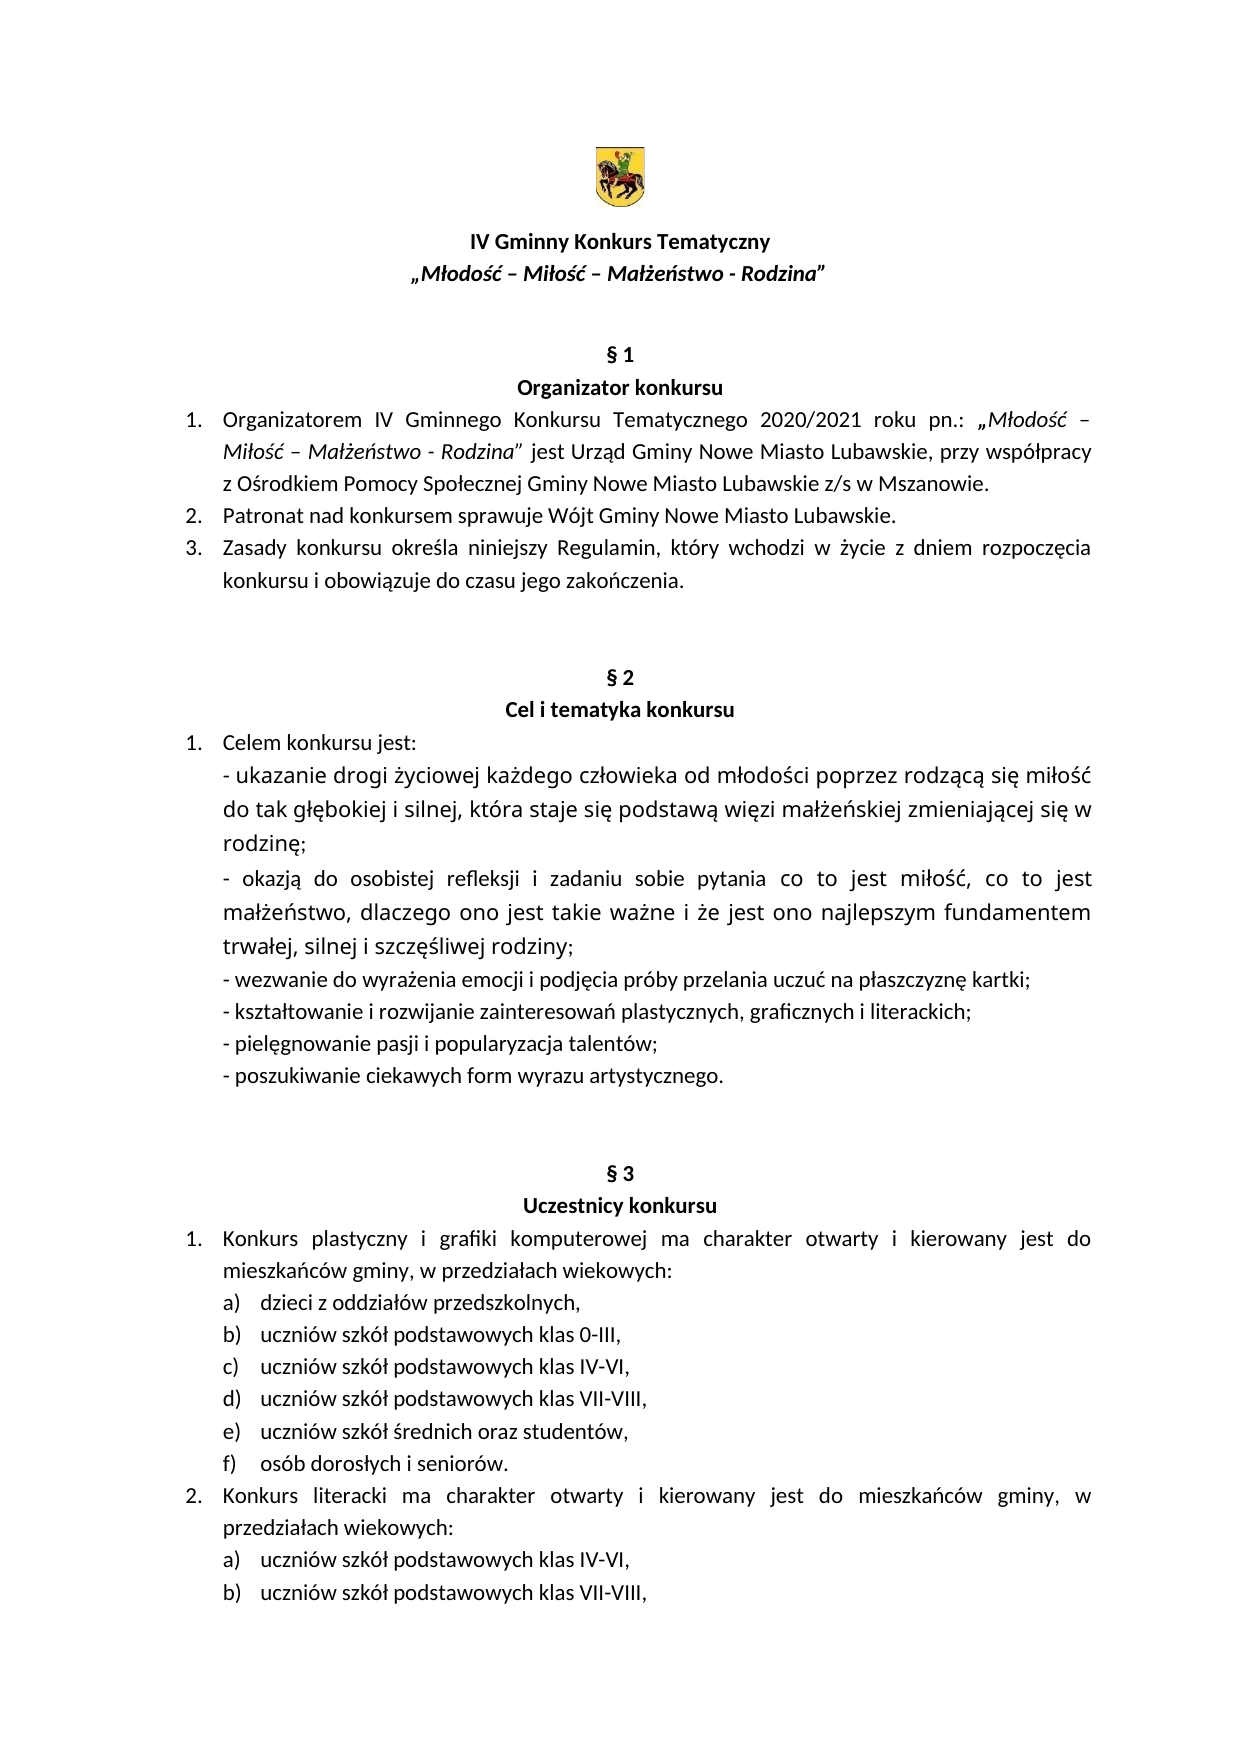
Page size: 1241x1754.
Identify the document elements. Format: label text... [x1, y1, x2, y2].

list Organizatorem IV Gminnego Konkursu Tematycznego 2020/2021 roku pn.: „Młodość – Miłość – Małżeństwo - Rodzina” jest Urząd Gminy Nowe Miasto Lubawskie, przy współpracy z Ośrodkiem Pomocy Społecznej Gminy Nowe Miasto Lubawskie z/s w Mszanowie. [185, 405, 1093, 497]
list - kształtowanie i rozwijanie zainteresowań plastycznych, graficznych i literackich; [223, 997, 1093, 1025]
list osób dorosłych i seniorów. [223, 1449, 1093, 1477]
list - okazją do osobistej refleksji i zadaniu sobie pytania co to jest miłość, co to jest małżeństwo, dlaczego ono jest takie ważne i że jest ono najlepszym fundamentem trwałej, silnej i szczęśliwej rodziny; [223, 862, 1093, 897]
list - okazją do osobistej refleksji i zadaniu sobie pytania co to jest miłość, co to jest małżeństwo, dlaczego ono jest takie ważne i że jest ono najlepszym fundamentem trwałej, silnej i szczęśliwej rodziny; [223, 926, 1093, 961]
text § 3 [148, 1159, 1093, 1187]
list dzieci z oddziałów przedszkolnych, [223, 1288, 1093, 1316]
picture [596, 147, 645, 207]
text § 1 [148, 340, 1093, 368]
list - wezwanie do wyrażenia emocji i podjęcia próby przelania uczuć na płaszczyznę kartki; [223, 965, 1093, 993]
list - ukazanie drogi życiowej każdego człowieka od młodości poprzez rodzącą się miłość do tak głębokiej i silnej, która staje się podstawą więzi małżeńskiej zmieniającej się w rodzinę; [223, 760, 1093, 794]
text „Młodość – Miłość – Małżeństwo - Rodzina” [148, 259, 1093, 287]
list uczniów szkół podstawowych klas 0-III, [223, 1320, 1093, 1348]
list Patronat nad konkursem sprawuje Wójt Gminy Nowe Miasto Lubawskie. [185, 501, 1093, 529]
list uczniów szkół średnich oraz studentów, [223, 1417, 1093, 1445]
list Konkurs literacki ma charakter otwarty i kierowany jest do mieszkańców gminy, w przedziałach wiekowych: [185, 1481, 1093, 1541]
list uczniów szkół podstawowych klas IV-VI, [223, 1546, 1093, 1573]
list - poszukiwanie ciekawych form wyrazu artystycznego. [223, 1062, 1093, 1089]
list Celem konkursu jest: [185, 728, 1093, 756]
text § 2 [148, 663, 1093, 691]
text Cel i tematyka konkursu [148, 696, 1093, 724]
text IV Gminny Konkurs Tematyczny [148, 227, 1093, 255]
list uczniów szkół podstawowych klas VII-VIII, [223, 1578, 1093, 1606]
list uczniów szkół podstawowych klas IV-VI, [223, 1352, 1093, 1380]
list - pielęgnowanie pasji i popularyzacja talentów; [223, 1029, 1093, 1057]
list - ukazanie drogi życiowej każdego człowieka od młodości poprzez rodzącą się miłość do tak głębokiej i silnej, która staje się podstawą więzi małżeńskiej zmieniającej się w rodzinę; [223, 824, 1093, 858]
list uczniów szkół podstawowych klas VII-VIII, [223, 1384, 1093, 1413]
list Konkurs plastyczny i grafiki komputerowej ma charakter otwarty i kierowany jest do mieszkańców gminy, w przedziałach wiekowych: [185, 1224, 1093, 1284]
text Organizator konkursu [148, 373, 1093, 401]
text Uczestnicy konkursu [148, 1191, 1093, 1219]
list Zasady konkursu określa niniejszy Regulamin, który wchodzi w życie z dniem rozpoczęcia konkursu i obowiązuje do czasu jego zakończenia. [185, 533, 1093, 594]
